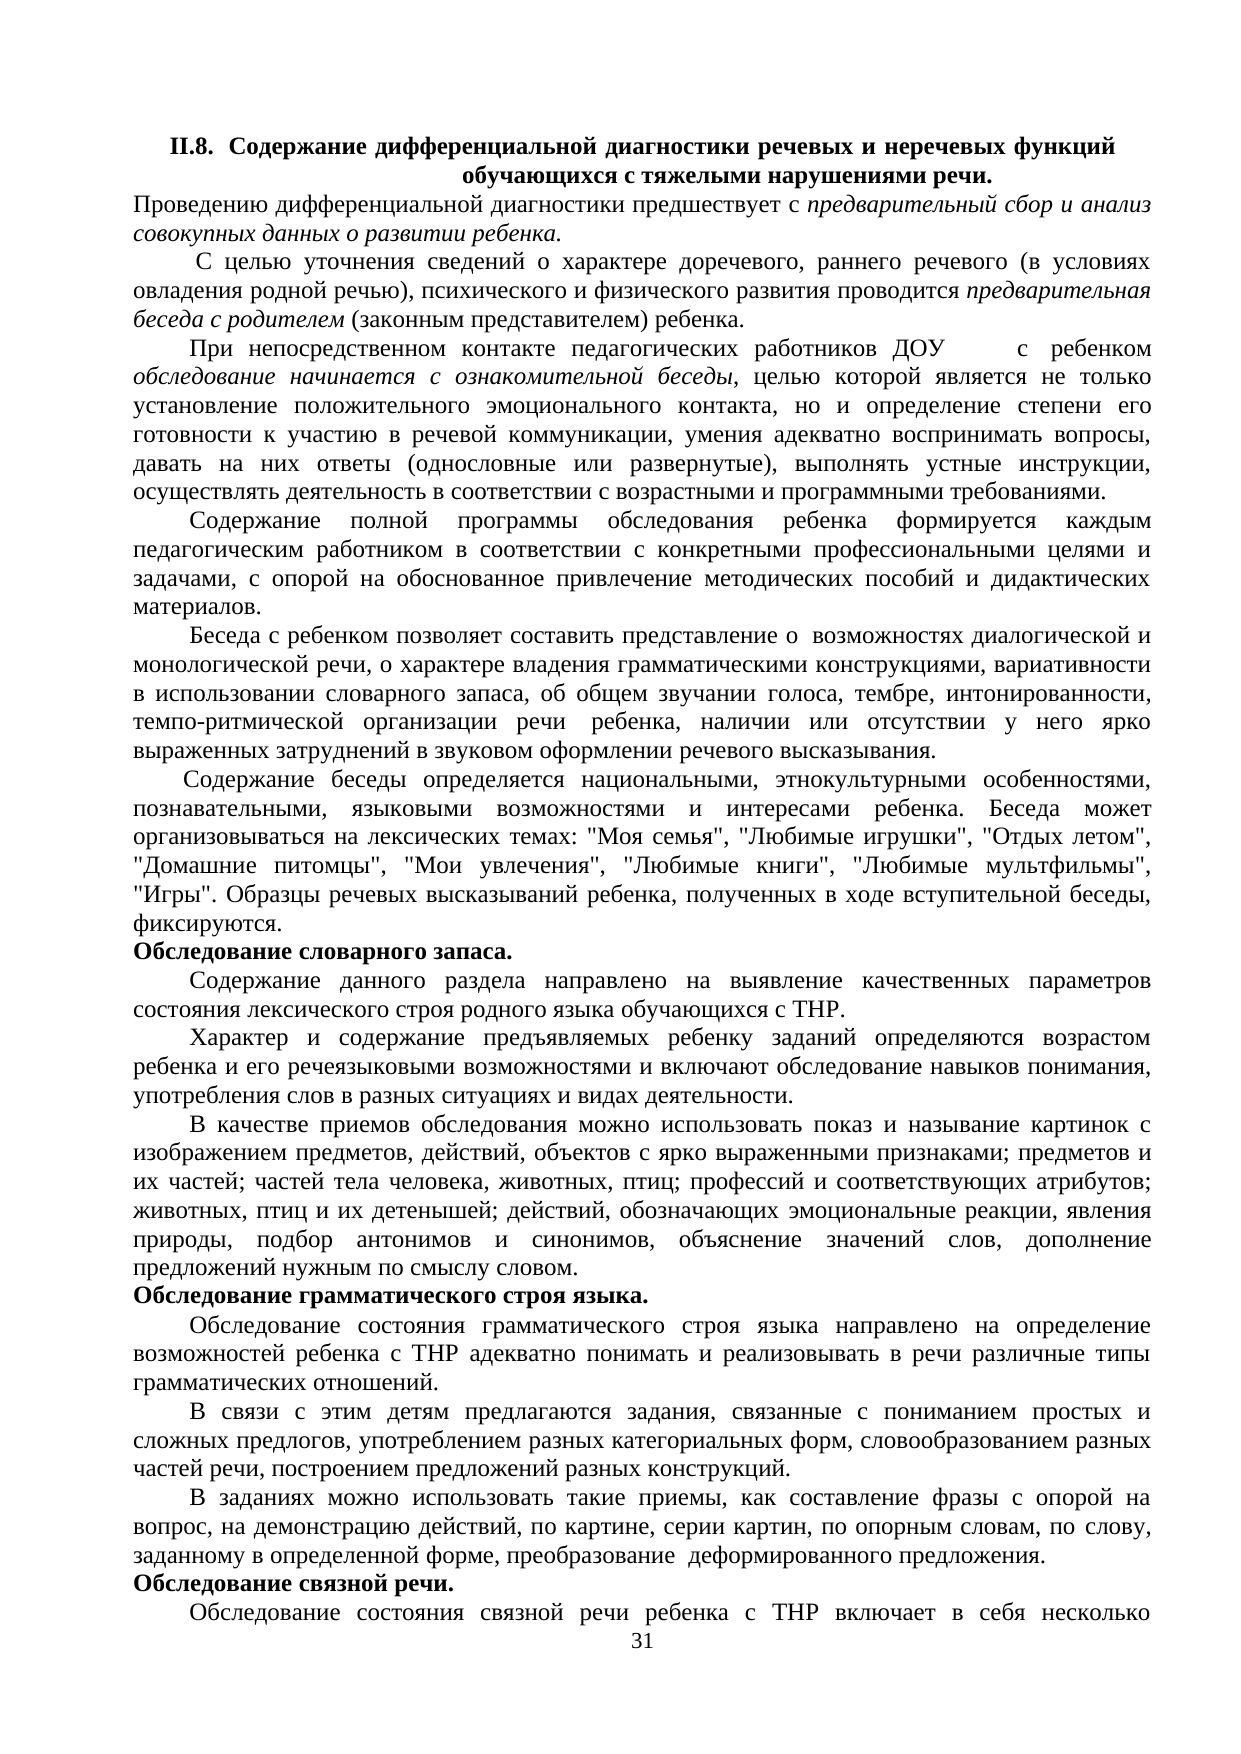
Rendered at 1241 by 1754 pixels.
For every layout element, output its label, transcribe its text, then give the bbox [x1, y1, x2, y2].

text Содержание данного раздела направлено на выявление качественных параметров состояния лексического строя родного языка обучающихся с ТНР. [133, 965, 1152, 1022]
text При непосредственном контакте педагогических работников ДОУ с ребенком обследование начинается с ознакомительной беседы, целью которой является не только установление положительного эмоционального контакта, но и определение степени его готовности к участию в речевой коммуникации, умения адекватно воспринимать вопросы, давать на них ответы (однословные или развернутые), выполнять устные инструкции, осуществлять деятельность в соответствии с возрастными и программными требованиями. [133, 333, 1152, 505]
text В качестве приемов обследования можно использовать показ и называние картинок с изображением предметов, действий, объектов с ярко выраженными признаками; предметов и их частей; частей тела человека, животных, птиц; профессий и соответствующих атрибутов; животных, птиц и их детенышей; действий, обозначающих эмоциональные реакции, явления природы, подбор антонимов и синонимов, объяснение значений слов, дополнение предложений нужным по смыслу словом. [133, 1109, 1152, 1281]
text Обследование словарного запаса. [133, 936, 1152, 965]
text Обследование состояния грамматического строя языка направлено на определение возможностей ребенка с ТНР адекватно понимать и реализовывать в речи различные типы грамматических отношений. [133, 1310, 1152, 1396]
text В заданиях можно использовать такие приемы, как составление фразы с опорой на вопрос, на демонстрацию действий, по картине, серии картин, по опорным словам, по слову, заданному в определенной форме, преобразование деформированного предложения. [133, 1482, 1152, 1568]
text Беседа с ребенком позволяет составить представление о возможностях диалогической и монологической речи, о характере владения грамматическими конструкциями, вариативности в использовании словарного запаса, об общем звучании голоса, тембре, интонированности, темпо-ритмической организации речи ребенка, наличии или отсутствии у него ярко выраженных затруднений в звуковом оформлении речевого высказывания. [133, 620, 1152, 764]
text Обследование связной речи. [133, 1568, 1152, 1597]
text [133, 1597, 1152, 1626]
text В связи с этим детям предлагаются задания, связанные с пониманием простых и сложных предлогов, употреблением разных категориальных форм, словообразованием разных частей речи, построением предложений разных конструкций. [133, 1396, 1152, 1482]
list Содержание дифференциальной диагностики речевых и неречевых функций обучающихся с тяжелыми нарушениями речи. [133, 131, 1152, 189]
text Характер и содержание предъявляемых ребенку заданий определяются возрастом ребенка и его речеязыковыми возможностями и включают обследование навыков понимания, употребления слов в разных ситуациях и видах деятельности. [133, 1022, 1152, 1109]
text С целью уточнения сведений о характере доречевого, раннего речевого (в условиях овладения родной речью), психического и физического развития проводится предварительная беседа с родителем (законным представителем) ребенка. [133, 246, 1152, 333]
text Проведению дифференциальной диагностики предшествует с предварительный сбор и анализ совокупных данных о развитии ребенка. [133, 189, 1152, 246]
text Содержание полной программы обследования ребенка формируется каждым педагогическим работником в соответствии с конкретными профессиональными целями и задачами, с опорой на обоснованное привлечение методических пособий и дидактических материалов. [133, 505, 1152, 620]
text Обследование грамматического строя языка. [133, 1281, 1152, 1310]
text Содержание беседы определяется национальными, этнокультурными особенностями, познавательными, языковыми возможностями и интересами ребенка. Беседа может организовываться на лексических темах: "Моя семья", "Любимые игрушки", "Отдых летом", "Домашние питомцы", "Мои увлечения", "Любимые книги", "Любимые мультфильмы", "Игры". Образцы речевых высказываний ребенка, полученных в ходе вступительной беседы, фиксируются. [133, 764, 1152, 936]
